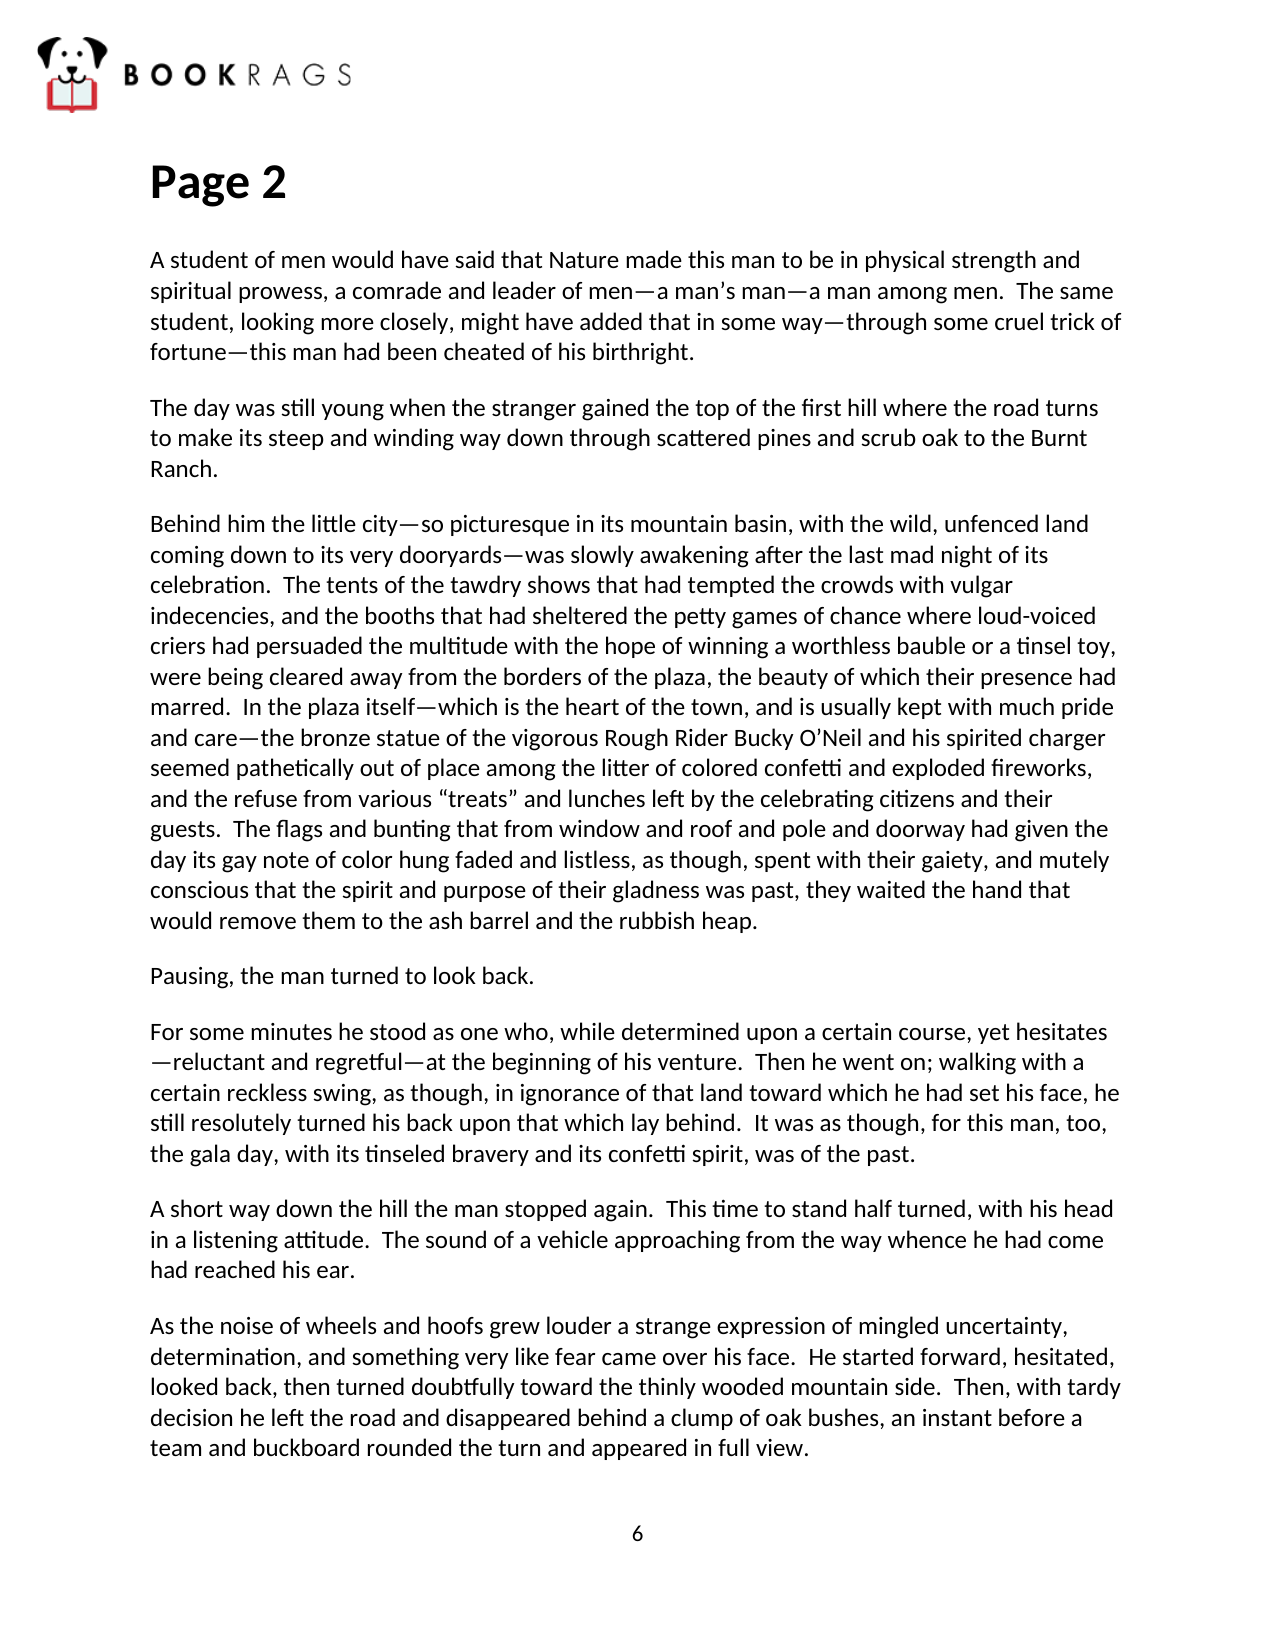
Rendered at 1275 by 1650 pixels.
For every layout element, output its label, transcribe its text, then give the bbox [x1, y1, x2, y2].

picture [37, 37, 351, 113]
text For some minutes he stood as one who, while determined upon a certain course, yet hesitates—­reluctant and regretful—­at the beginning of his venture. Then he went on; walking with a certain reckless swing, as though, in ignorance of that land toward which he had set his face, he still resolutely turned his back upon that which lay behind. It was as though, for this man, too, the gala day, with its tinseled bravery and its confetti spirit, was of the past. [150, 1016, 1125, 1169]
text As the noise of wheels and hoofs grew louder a strange expression of mingled uncertainty, determination, and something very like fear came over his face. He started forward, hesitated, looked back, then turned doubtfully toward the thinly wooded mountain side. Then, with tardy decision he left the road and disappeared behind a clump of oak bushes, an instant before a team and buckboard rounded the turn and appeared in full view. [150, 1310, 1125, 1463]
text A student of men would have said that Nature made this man to be in physical strength and spiritual prowess, a comrade and leader of men—­a man’s man—­a man among men. The same student, looking more closely, might have added that in some way—­through some cruel trick of fortune—­this man had been cheated of his birthright. [150, 244, 1125, 367]
text The day was still young when the stranger gained the top of the first hill where the road turns to make its steep and winding way down through scattered pines and scrub oak to the Burnt Ranch. [150, 392, 1125, 483]
text Behind him the little city—­so picturesque in its mountain basin, with the wild, unfenced land coming down to its very dooryards—­was slowly awakening after the last mad night of its celebration. The tents of the tawdry shows that had tempted the crowds with vulgar indecencies, and the booths that had sheltered the petty games of chance where loud-voiced criers had persuaded the multitude with the hope of winning a worthless bauble or a tinsel toy, were being cleared away from the borders of the plaza, the beauty of which their presence had marred. In the plaza itself—­which is the heart of the town, and is usually kept with much pride and care—­the bronze statue of the vigorous Rough Rider Bucky O’Neil and his spirited charger seemed pathetically out of place among the litter of colored confetti and exploded fireworks, and the refuse from various “treats” and lunches left by the celebrating citizens and their guests. The flags and bunting that from window and roof and pole and doorway had given the day its gay note of color hung faded and listless, as though, spent with their gaiety, and mutely conscious that the spirit and purpose of their gladness was past, they waited the hand that would remove them to the ash barrel and the rubbish heap. [150, 508, 1125, 936]
text Pausing, the man turned to look back. [150, 961, 1125, 991]
text Page 2 [150, 150, 1125, 211]
text A short way down the hill the man stopped again. This time to stand half turned, with his head in a listening attitude. The sound of a vehicle approaching from the way whence he had come had reached his ear. [150, 1194, 1125, 1285]
